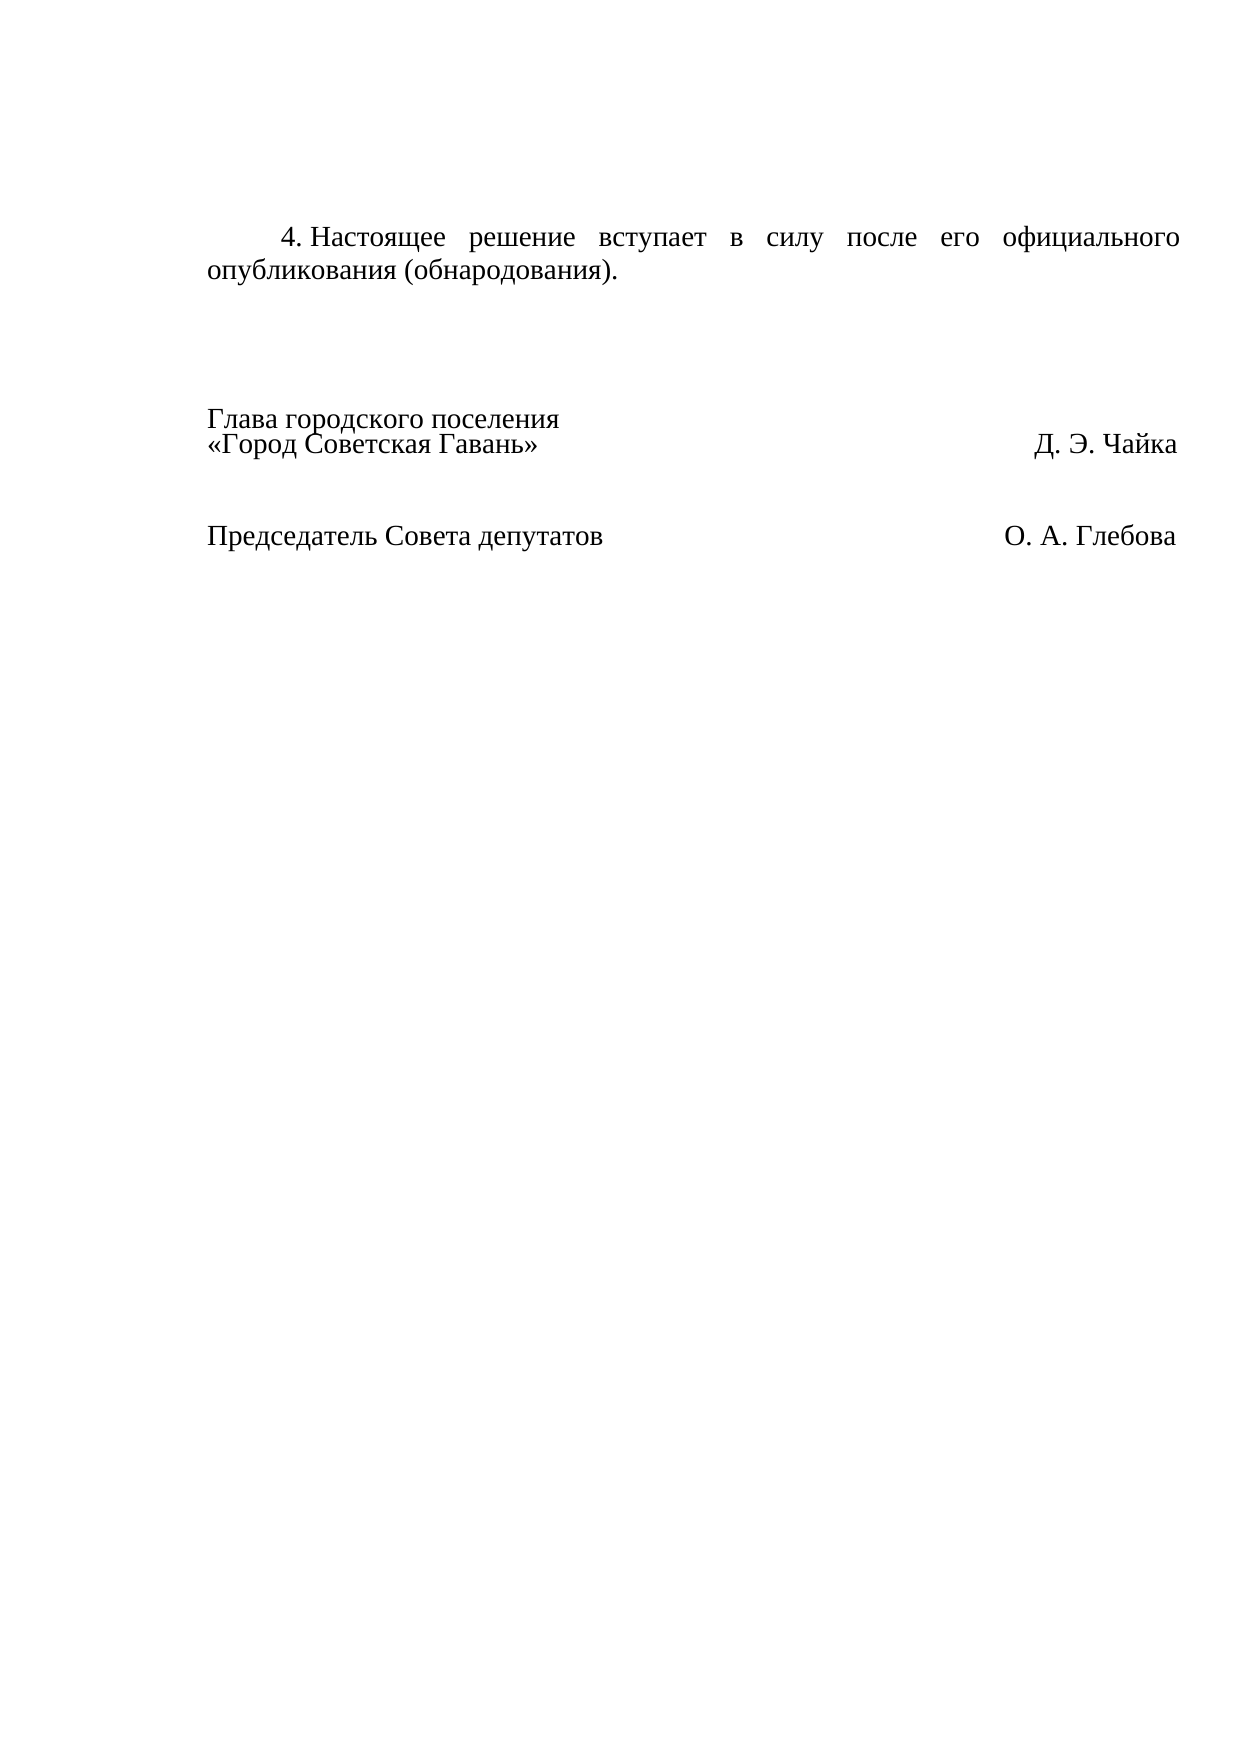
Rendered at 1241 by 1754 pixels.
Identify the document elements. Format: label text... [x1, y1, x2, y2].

text Глава городского поселения [207, 408, 1181, 433]
text Председатель Совета депутатов О. А. Глебова [207, 525, 1181, 550]
text 4. Настоящее решение вступает в силу после его официального опубликования (обнародования). [207, 219, 1181, 286]
text «Город Советская Гавань» Д. Э. Чайка [207, 433, 1181, 458]
